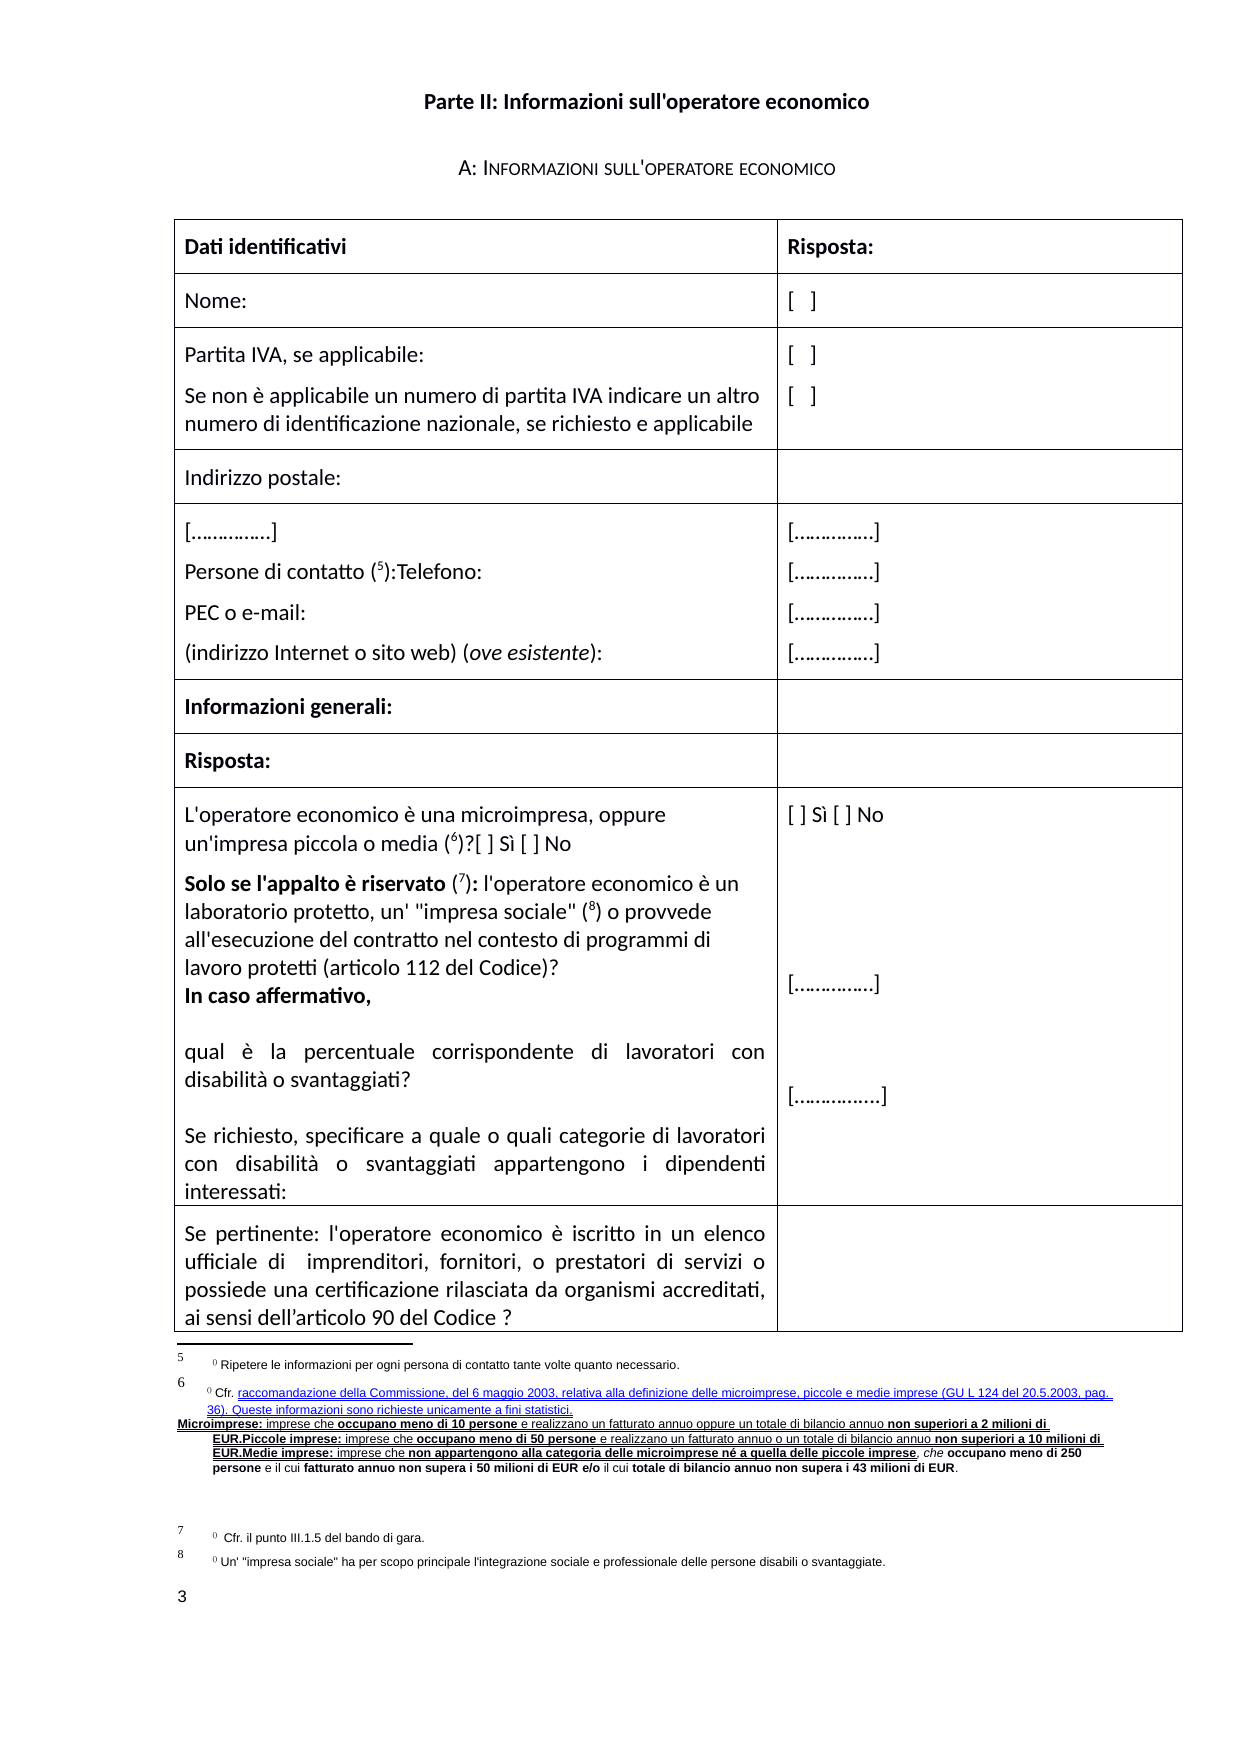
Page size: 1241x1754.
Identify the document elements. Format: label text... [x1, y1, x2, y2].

table_header Risposta: [778, 220, 1182, 273]
table_cell Informazioni generali: [175, 680, 777, 733]
table_cell [……………] Persone di contatto ():Telefono: PEC o e-mail: (indirizzo Internet o sito web) (ove esistente): [175, 504, 777, 679]
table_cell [778, 1206, 1182, 1331]
table_cell [ ] [ ] [778, 328, 1182, 449]
table_cell Risposta: [175, 734, 777, 787]
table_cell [175, 1206, 777, 1331]
table_cell Partita IVA, se applicabile: Se non è applicabile un numero di partita IVA indicare un altro numero di identificazione nazionale, se richiesto e applicabile [175, 328, 777, 449]
table_cell L'operatore economico è una microimpresa, oppure un'impresa piccola o media ()?[ ] Sì [ ] No Solo se l'appalto è riservato (): l'operatore economico è un laboratorio protetto, un' "impresa sociale" () o provvede all'esecuzione del contratto nel contesto di programmi di lavoro protetti (articolo 112 del Codice)? In caso affermativo, qual è la percentuale corrispondente di lavoratori con disabilità o svantaggiati? Se richiesto, specificare a quale o quali categorie di lavoratori con disabilità o svantaggiati appartengono i dipendenti interessati: [175, 788, 777, 1205]
text A: Informazioni sull'operatore economico [177, 153, 1116, 181]
table_cell [ ] Sì [ ] No [……………] […………....] [778, 788, 1182, 1205]
table_cell [ ] [778, 274, 1182, 327]
table_cell [……………] [……………] [……………] [……………] [778, 504, 1182, 679]
table_cell Indirizzo postale: [175, 450, 777, 503]
table_cell Nome: [175, 274, 777, 327]
table_cell [778, 450, 1182, 503]
text Parte II: Informazioni sull'operatore economico [177, 87, 1116, 116]
table_cell [778, 680, 1182, 733]
table_header Dati identificativi [175, 220, 777, 273]
table_cell [778, 734, 1182, 787]
